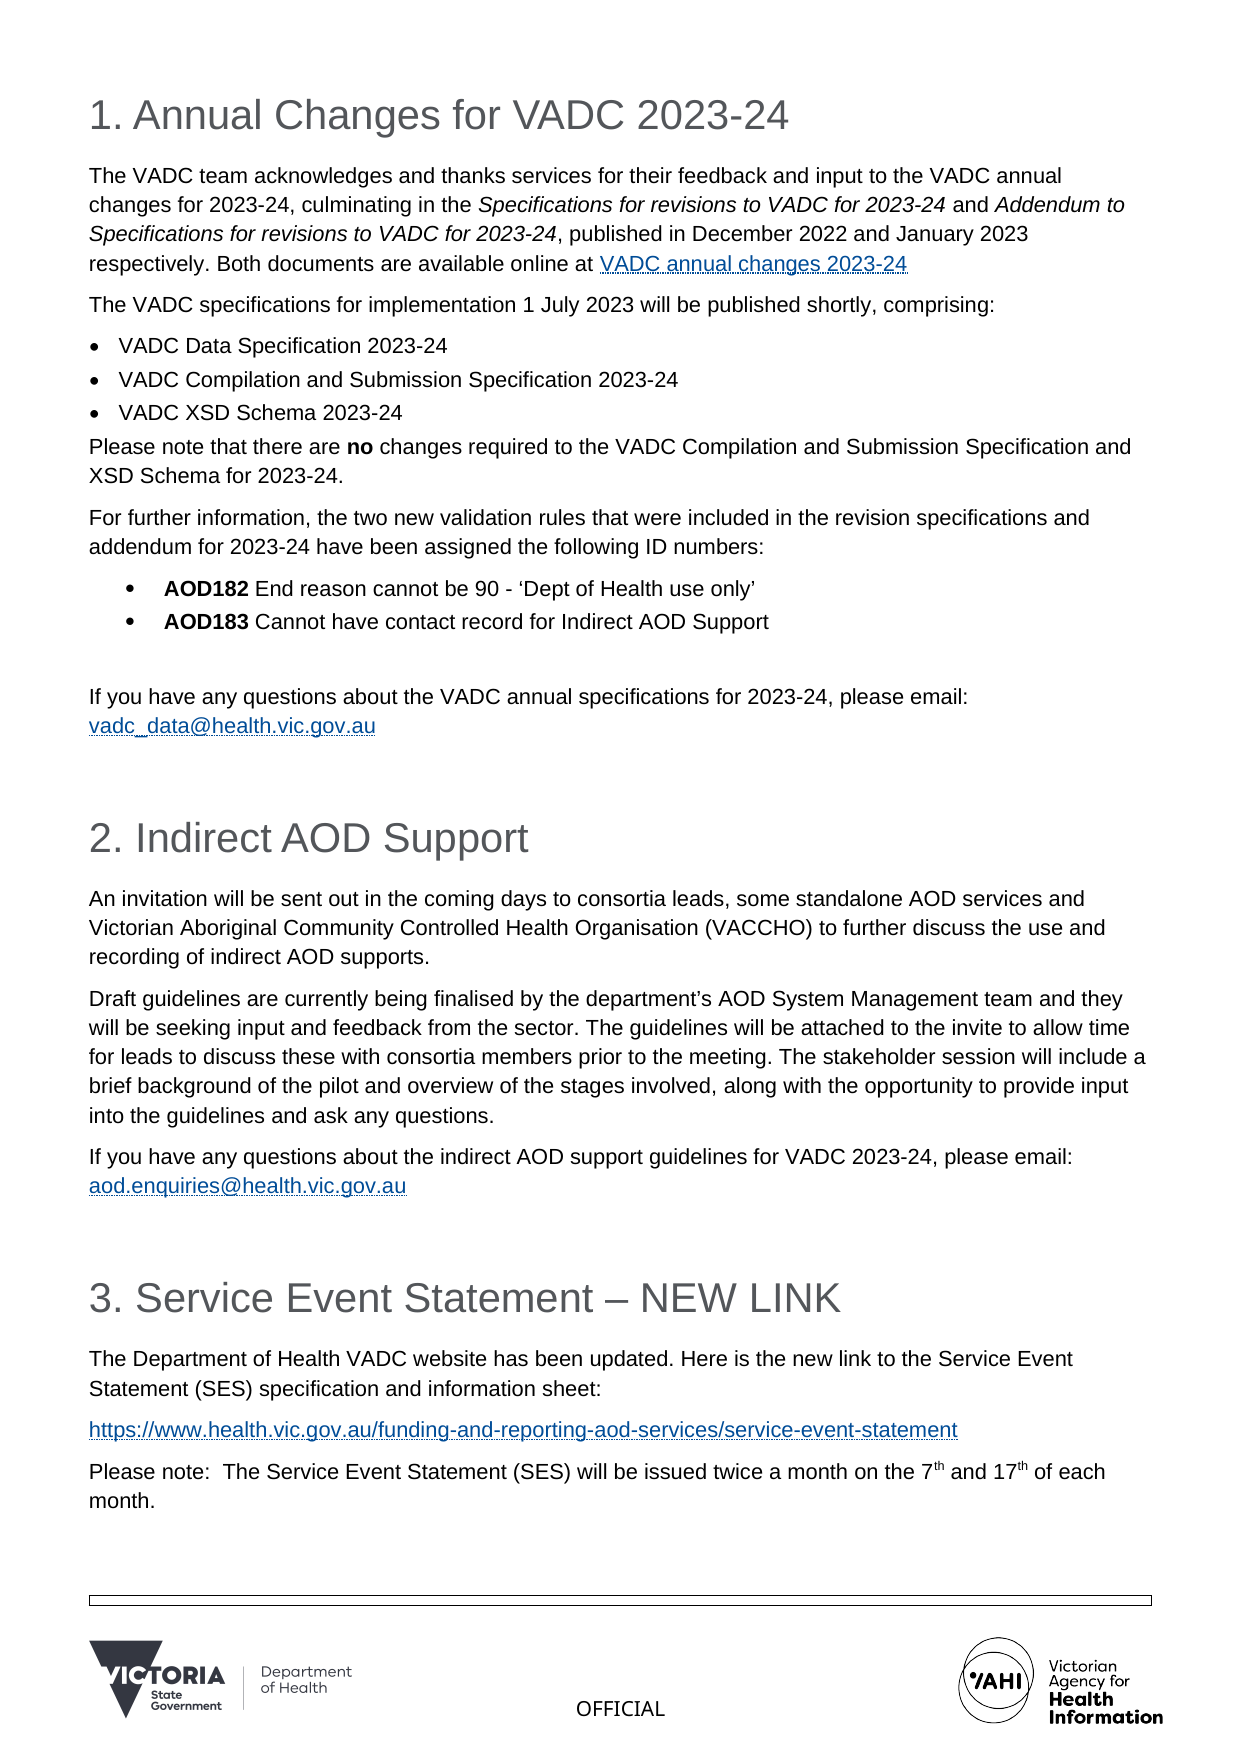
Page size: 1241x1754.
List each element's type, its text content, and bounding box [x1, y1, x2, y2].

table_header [90, 1596, 1151, 1605]
text VADC XSD Schema 2023-24 [89, 397, 1152, 426]
text https://www.health.vic.gov.au/funding-and-reporting-aod-services/service-event-statement [89, 1413, 1152, 1442]
list AOD182 End reason cannot be 90 - ‘Dept of Health use only’ [126, 572, 1152, 601]
text If you have any questions about the VADC annual specifications for 2023-24, please email: vadc_data@health.vic.gov.au [89, 680, 1152, 738]
list AOD183 Cannot have contact record for Indirect AOD Support [126, 605, 1152, 634]
text VADC Data Specification 2023-24 [89, 330, 1152, 359]
text If you have any questions about the indirect AOD support guidelines for VADC 2023-24, please email: aod.enquiries@health.vic.gov.au [89, 1140, 1152, 1199]
subtitle 2. Indirect AOD Support [89, 813, 1152, 861]
text The VADC specifications for implementation 1 July 2023 will be published shortly, comprising: [89, 288, 1152, 317]
subtitle 1. Annual Changes for VADC 2023-24 [89, 90, 1152, 138]
subtitle 3. Service Event Statement – NEW LINK [89, 1274, 1152, 1322]
text Please note that there are no changes required to the VADC Compilation and Submission Specification and XSD Schema for 2023-24. [89, 430, 1152, 488]
picture [0, 1595, 1241, 1754]
text For further information, the two new validation rules that were included in the revision specifications and addendum for 2023-24 have been assigned the following ID numbers: [89, 501, 1152, 559]
text The Department of Health VADC website has been updated. Here is the new link to the Service Event Statement (SES) specification and information sheet: [89, 1342, 1152, 1401]
text Draft guidelines are currently being finalised by the department’s AOD System Management team and they will be seeking input and feedback from the sector. The guidelines will be attached to the invite to allow time for leads to discuss these with consortia members prior to the meeting. The stakeholder session will include a brief background of the pilot and overview of the stages involved, along with the opportunity to provide input into the guidelines and ask any questions. [89, 982, 1152, 1128]
text VADC Compilation and Submission Specification 2023-24 [89, 363, 1152, 392]
text Please note: The Service Event Statement (SES) will be issued twice a month on the 7th and 17th of each month. [89, 1455, 1152, 1513]
text The VADC team acknowledges and thanks services for their feedback and input to the VADC annual changes for 2023-24, culminating in the Specifications for revisions to VADC for 2023-24 and Addendum to Specifications for revisions to VADC for 2023-24, published in December 2022 and January 2023 respectively. Both documents are available online at VADC annual changes 2023-24 [89, 159, 1152, 276]
text An invitation will be sent out in the coming days to consortia leads, some standalone AOD services and Victorian Aboriginal Community Controlled Health Organisation (VACCHO) to further discuss the use and recording of indirect AOD supports. [89, 882, 1152, 969]
